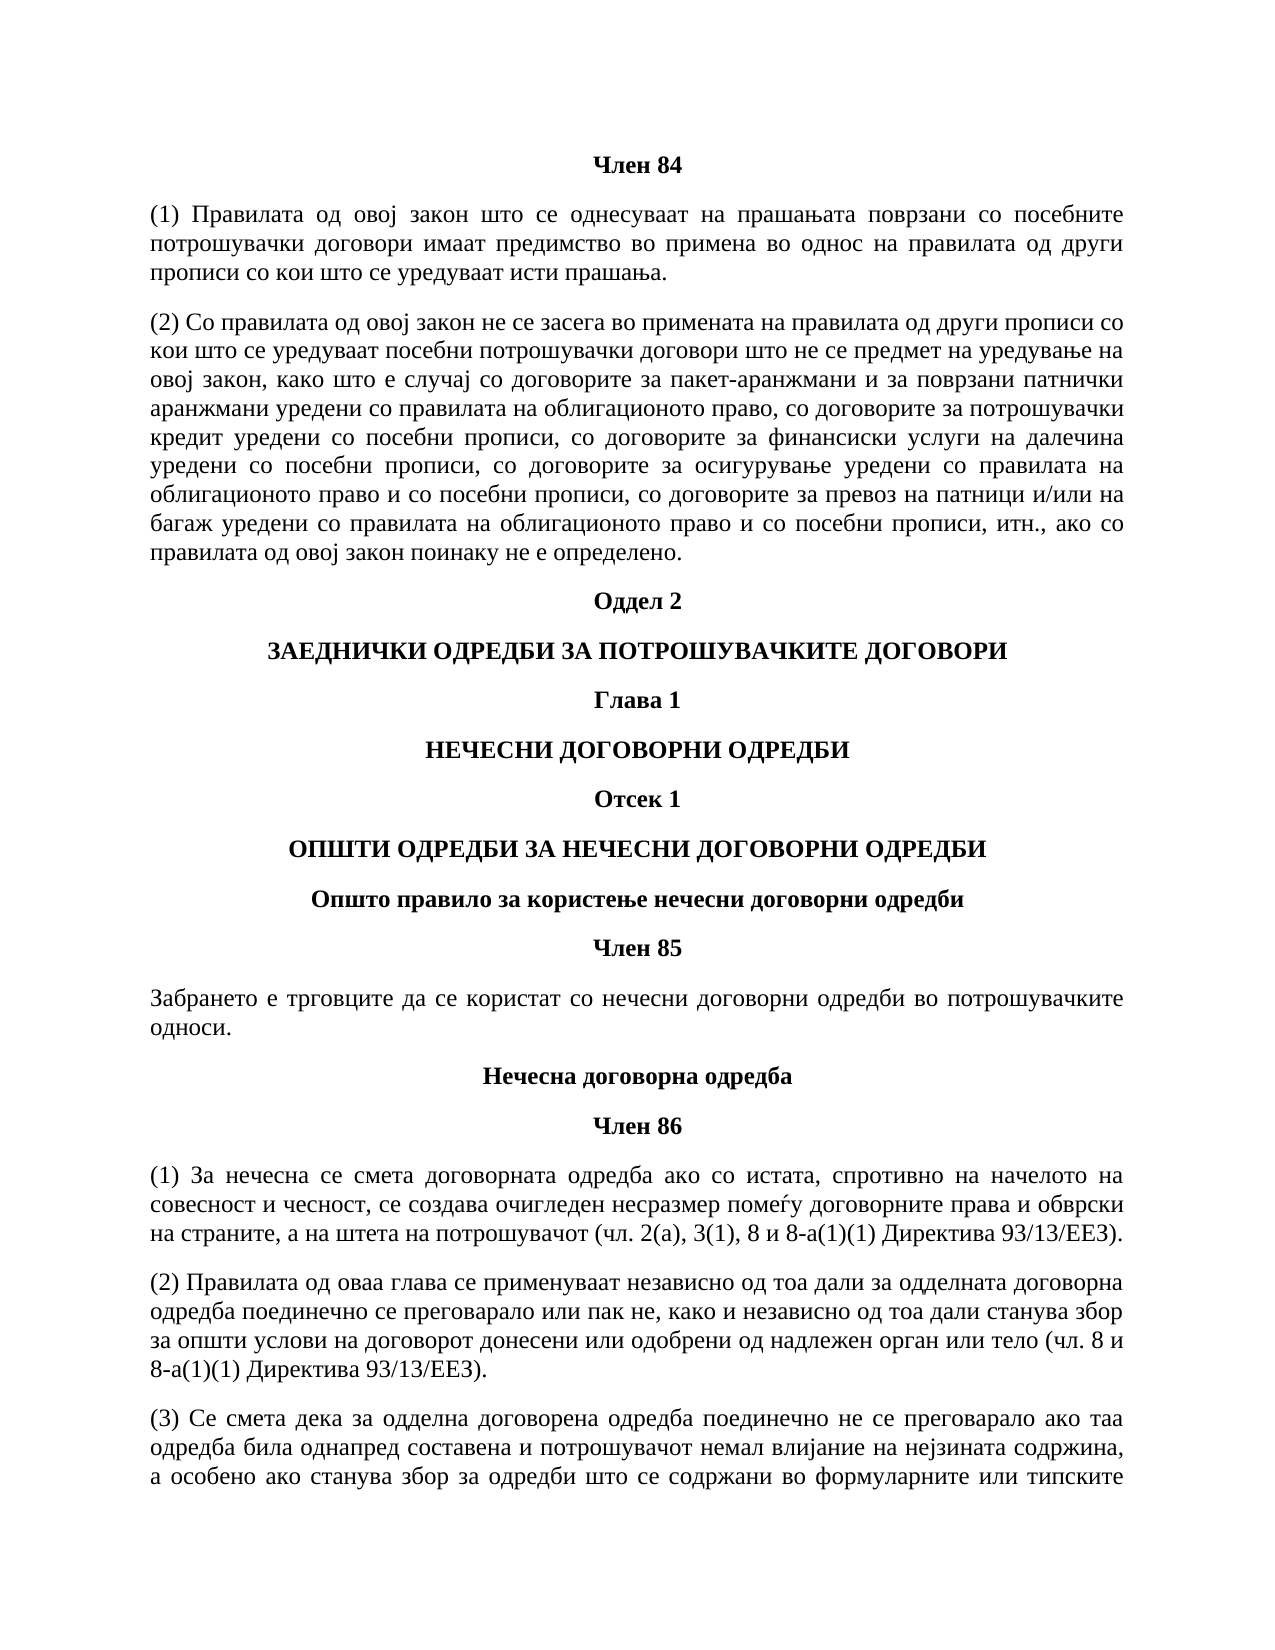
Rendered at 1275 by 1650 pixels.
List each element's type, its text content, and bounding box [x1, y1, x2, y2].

text (2) Со правилата од овој закон не се засега во примената на правилата од други прописи со кои што се уредуваат посебни потрошувачки договори што не се предмет на уредување на овој закон, како што е случај со договорите за пакет-аранжмани и за поврзани патнички аранжмани уредени со правилата на облигационото право, со договорите за потрошувачки кредит уредени со посебни прописи, со договорите за финансиски услуги на далечина уредени со посебни прописи, со договорите за осигурување уредени со правилата на облигационото право и со посебни прописи, со договорите за превоз на патници и/или на багаж уредени со правилата на облигационото право и со посебни прописи, итн., ако со правилата од овој закон поинаку не е определено. [150, 307, 1125, 565]
text Отсек 1 [150, 784, 1125, 813]
text (1) Правилата од овој закон што се однесуваат на прашањата поврзани со посебните потрошувачки договори имаат предимство во примена во однос на правилата од други прописи со кои што се уредуваат исти прашања. [150, 199, 1125, 286]
text Член 86 [150, 1111, 1125, 1139]
text НЕЧЕСНИ ДОГОВОРНИ ОДРЕДБИ [150, 735, 1125, 764]
text Забрането е трговците да се користат со нечесни договорни одредби во потрошувачките односи. [150, 983, 1125, 1040]
text Глава 1 [150, 685, 1125, 714]
text Оддел 2 [150, 586, 1125, 615]
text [150, 1403, 1125, 1489]
text (2) Правилата од оваа глава се применуваат независно од тоа дали за одделната договорна одредба поединечно се преговарало или пак не, како и независно од тоа дали станува збор за општи услови на договорот донесени или одобрени од надлежен орган или тело (чл. 8 и 8-а(1)(1) Директива 93/13/ЕЕЗ). [150, 1267, 1125, 1382]
text Член 84 [150, 150, 1125, 179]
text ОПШТИ ОДРЕДБИ ЗА НЕЧЕСНИ ДОГОВОРНИ ОДРЕДБИ [150, 834, 1125, 863]
text Општо правило за користење нечесни договорни одредби [150, 884, 1125, 912]
text Нечесна договорна одредба [150, 1061, 1125, 1090]
text (1) За нечесна се смета договорната одредба ако со истата, спротивно на начелото на совесност и чесност, се создава очигледен несразмер помеѓу договорните права и обврски на страните, а на штета на потрошувачот (чл. 2(a), 3(1), 8 и 8-а(1)(1) Директива 93/13/ЕЕЗ). [150, 1160, 1125, 1247]
text ЗАЕДНИЧКИ ОДРЕДБИ ЗА ПОТРОШУВАЧКИТЕ ДОГОВОРИ [150, 636, 1125, 664]
text Член 85 [150, 933, 1125, 962]
